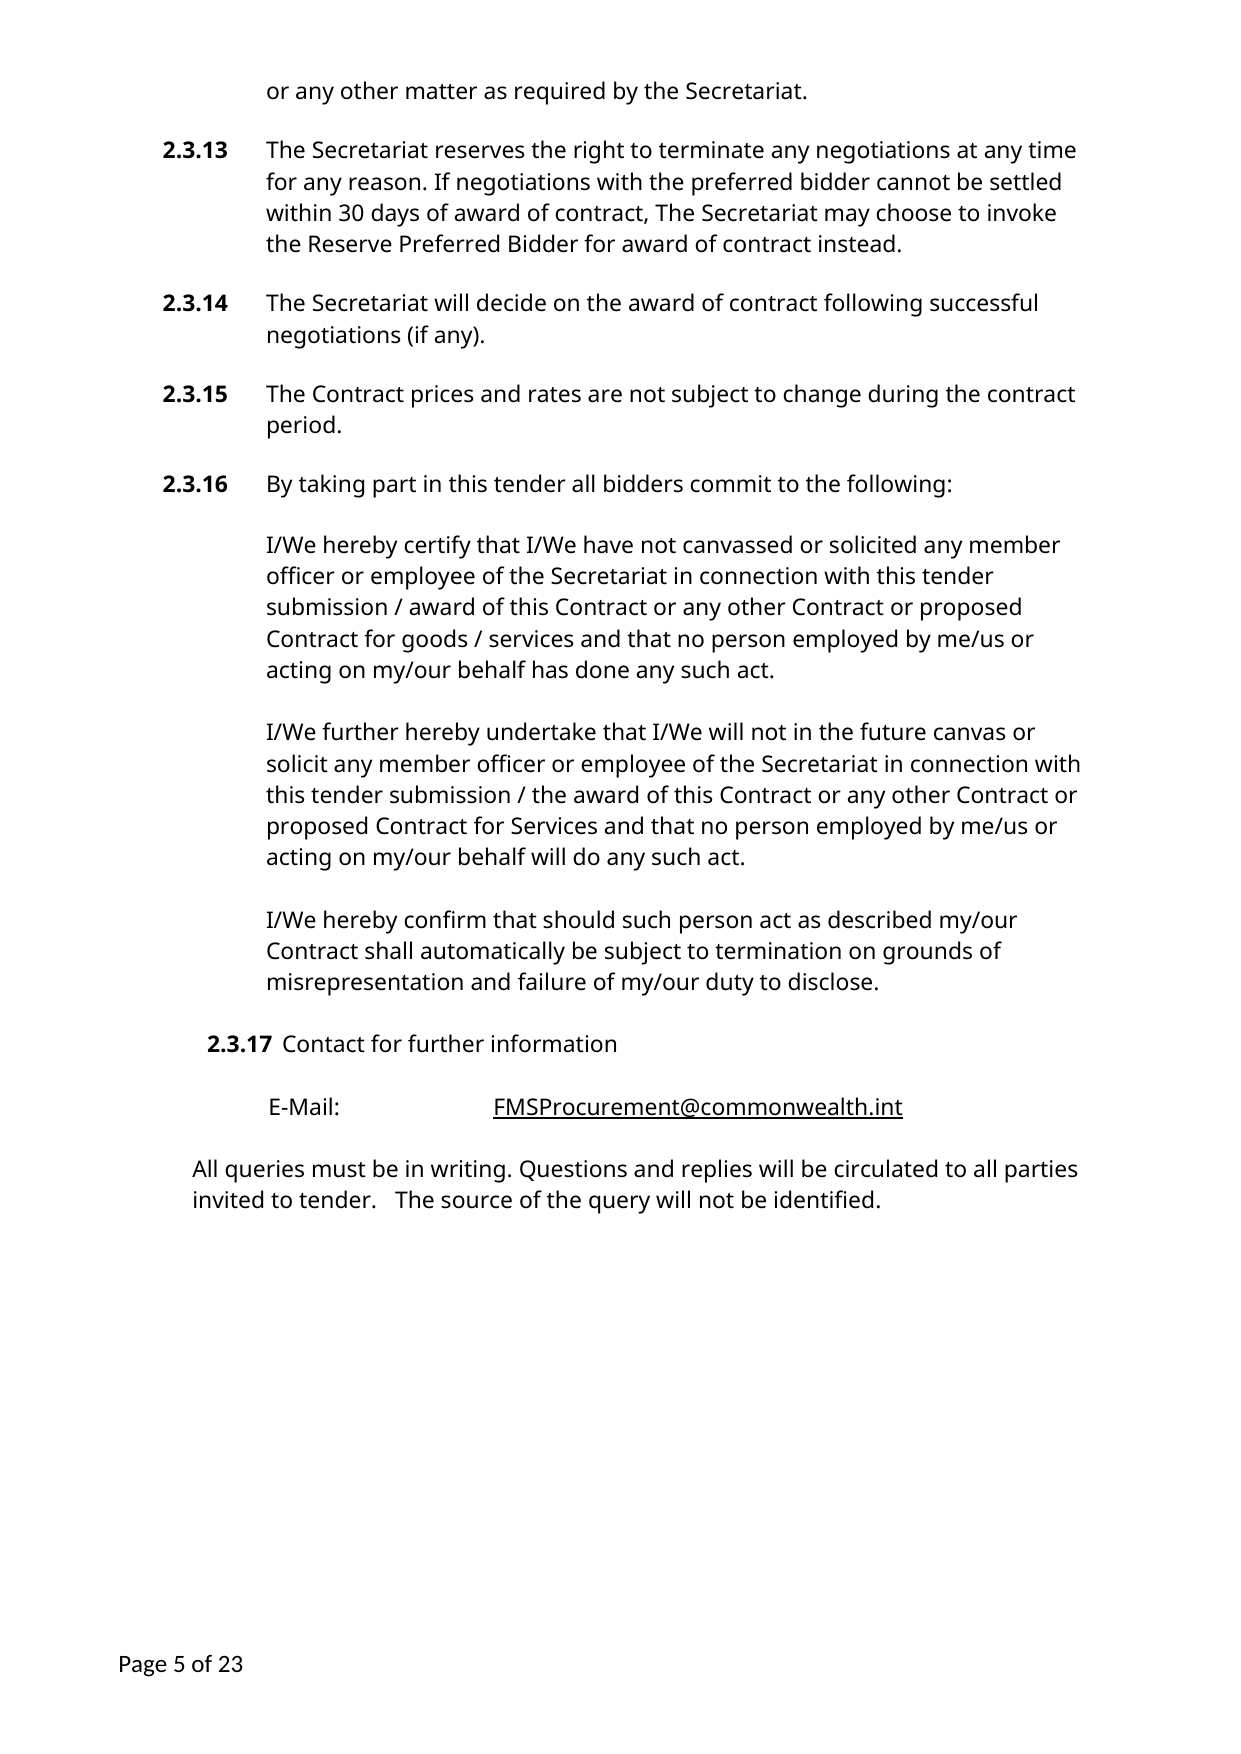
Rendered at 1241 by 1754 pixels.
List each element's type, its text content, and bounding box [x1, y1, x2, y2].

text I/We hereby certify that I/We have not canvassed or solicited any member officer or employee of the Secretariat in connection with this tender submission / award of this Contract or any other Contract or proposed Contract for goods / services and that no person employed by me/us or acting on my/our behalf has done any such act. [266, 529, 1092, 685]
list By taking part in this tender all bidders commit to the following: [162, 468, 1092, 499]
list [162, 75, 1092, 134]
text I/We further hereby undertake that I/We will not in the future canvas or solicit any member officer or employee of the Secretariat in connection with this tender submission / the award of this Contract or any other Contract or proposed Contract for Services and that no person employed by me/us or acting on my/our behalf will do any such act. [266, 716, 1092, 872]
list The Secretariat reserves the right to terminate any negotiations at any time for any reason. If negotiations with the preferred bidder cannot be settled within 30 days of award of contract, The Secretariat may choose to invoke the Reserve Preferred Bidder for award of contract instead. [162, 134, 1092, 287]
list Contact for further information [207, 1028, 1092, 1059]
text All queries must be in writing. Questions and replies will be circulated to all parties invited to tender. The source of the query will not be identified. [192, 1153, 1092, 1216]
list The Secretariat will decide on the award of contract following successful negotiations (if any). [162, 287, 1092, 378]
text I/We hereby confirm that should such person act as described my/our Contract shall automatically be subject to termination on grounds of misrepresentation and failure of my/our duty to disclose. [266, 904, 1092, 1028]
text E-Mail: FMSProcurement@commonwealth.int [268, 1091, 1092, 1122]
list The Contract prices and rates are not subject to change during the contract period. [162, 378, 1092, 468]
